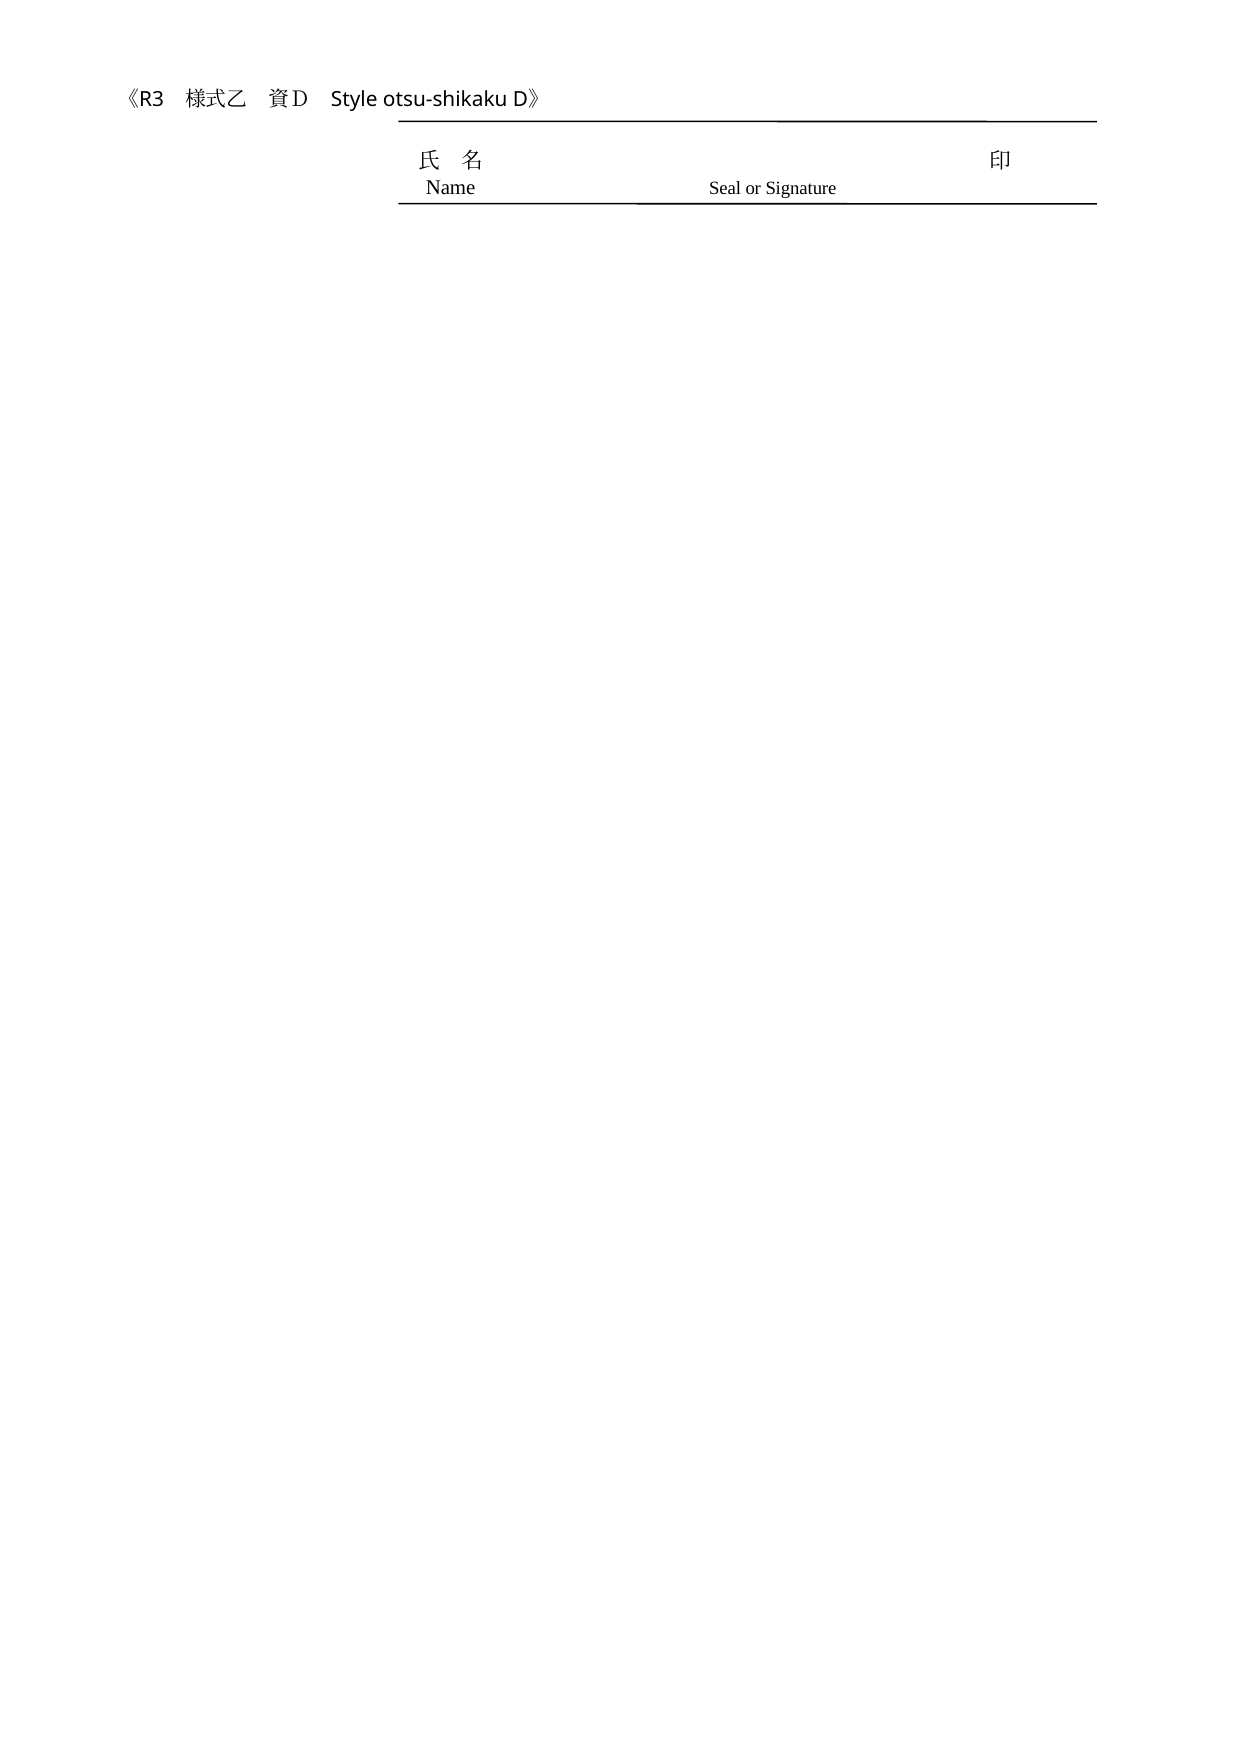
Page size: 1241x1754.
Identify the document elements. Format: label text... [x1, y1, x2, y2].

text Name Seal or Signature [343, 175, 1122, 199]
text 氏 名 印 [343, 143, 1122, 175]
